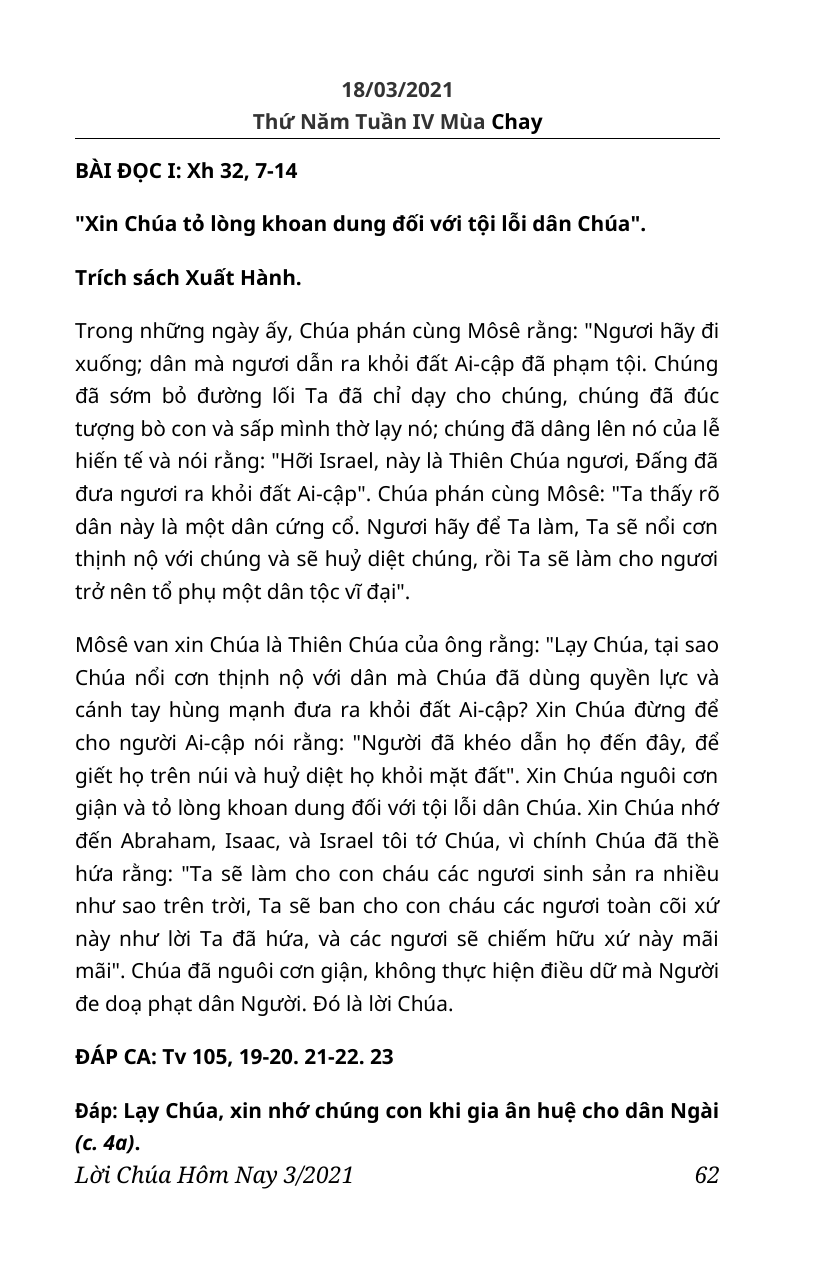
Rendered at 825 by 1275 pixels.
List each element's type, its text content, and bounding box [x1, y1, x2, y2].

text Trích sách Xuất Hành. [75, 263, 720, 291]
text 18/03/2021 [75, 75, 720, 103]
text "Xin Chúa tỏ lòng khoan dung đối với tội lỗi dân Chúa". [75, 209, 720, 238]
text Đáp: Lạy Chúa, xin nhớ chúng con khi gia ân huệ cho dân Ngài (c. 4a). [75, 1096, 720, 1157]
text Môsê van xin Chúa là Thiên Chúa của ông rằng: "Lạy Chúa, tại sao Chúa nổi cơn thịnh nộ với dân mà Chúa đã dùng quyền lực và cánh tay hùng mạnh đưa ra khỏi đất Ai-cập? Xin Chúa đừng để cho người Ai-cập nói rằng: "Người đã khéo dẫn họ đến đây, để giết họ trên núi và huỷ diệt họ khỏi mặt đất". Xin Chúa nguôi cơn giận và tỏ lòng khoan dung đối với tội lỗi dân Chúa. Xin Chúa nhớ đến Abraham, Isaac, và Israel tôi tớ Chúa, vì chính Chúa đã thề hứa rằng: "Ta sẽ làm cho con cháu các ngươi sinh sản ra nhiều như sao trên trời, Ta sẽ ban cho con cháu các ngươi toàn cõi xứ này như lời Ta đã hứa, và các ngươi sẽ chiếm hữu xứ này mãi mãi". Chúa đã nguôi cơn giận, không thực hiện điều dữ mà Người đe doạ phạt dân Người. Đó là lời Chúa. [75, 630, 720, 1017]
text Trong những ngày ấy, Chúa phán cùng Môsê rằng: "Ngươi hãy đi xuống; dân mà ngươi dẫn ra khỏi đất Ai-cập đã phạm tội. Chúng đã sớm bỏ đường lối Ta đã chỉ dạy cho chúng, chúng đã đúc tượng bò con và sấp mình thờ lạy nó; chúng đã dâng lên nó của lễ hiến tế và nói rằng: "Hỡi Israel, này là Thiên Chúa ngươi, Đấng đã đưa ngươi ra khỏi đất Ai-cập". Chúa phán cùng Môsê: "Ta thấy rõ dân này là một dân cứng cổ. Ngươi hãy để Ta làm, Ta sẽ nổi cơn thịnh nộ với chúng và sẽ huỷ diệt chúng, rồi Ta sẽ làm cho ngươi trở nên tổ phụ một dân tộc vĩ đại". [75, 316, 720, 605]
text Thứ Năm Tuần IV Mùa Chay [75, 108, 720, 138]
text BÀI ĐỌC I: Xh 32, 7-14 [75, 156, 720, 184]
text ĐÁP CA: Tv 105, 19-20. 21-22. 23 [75, 1042, 720, 1071]
